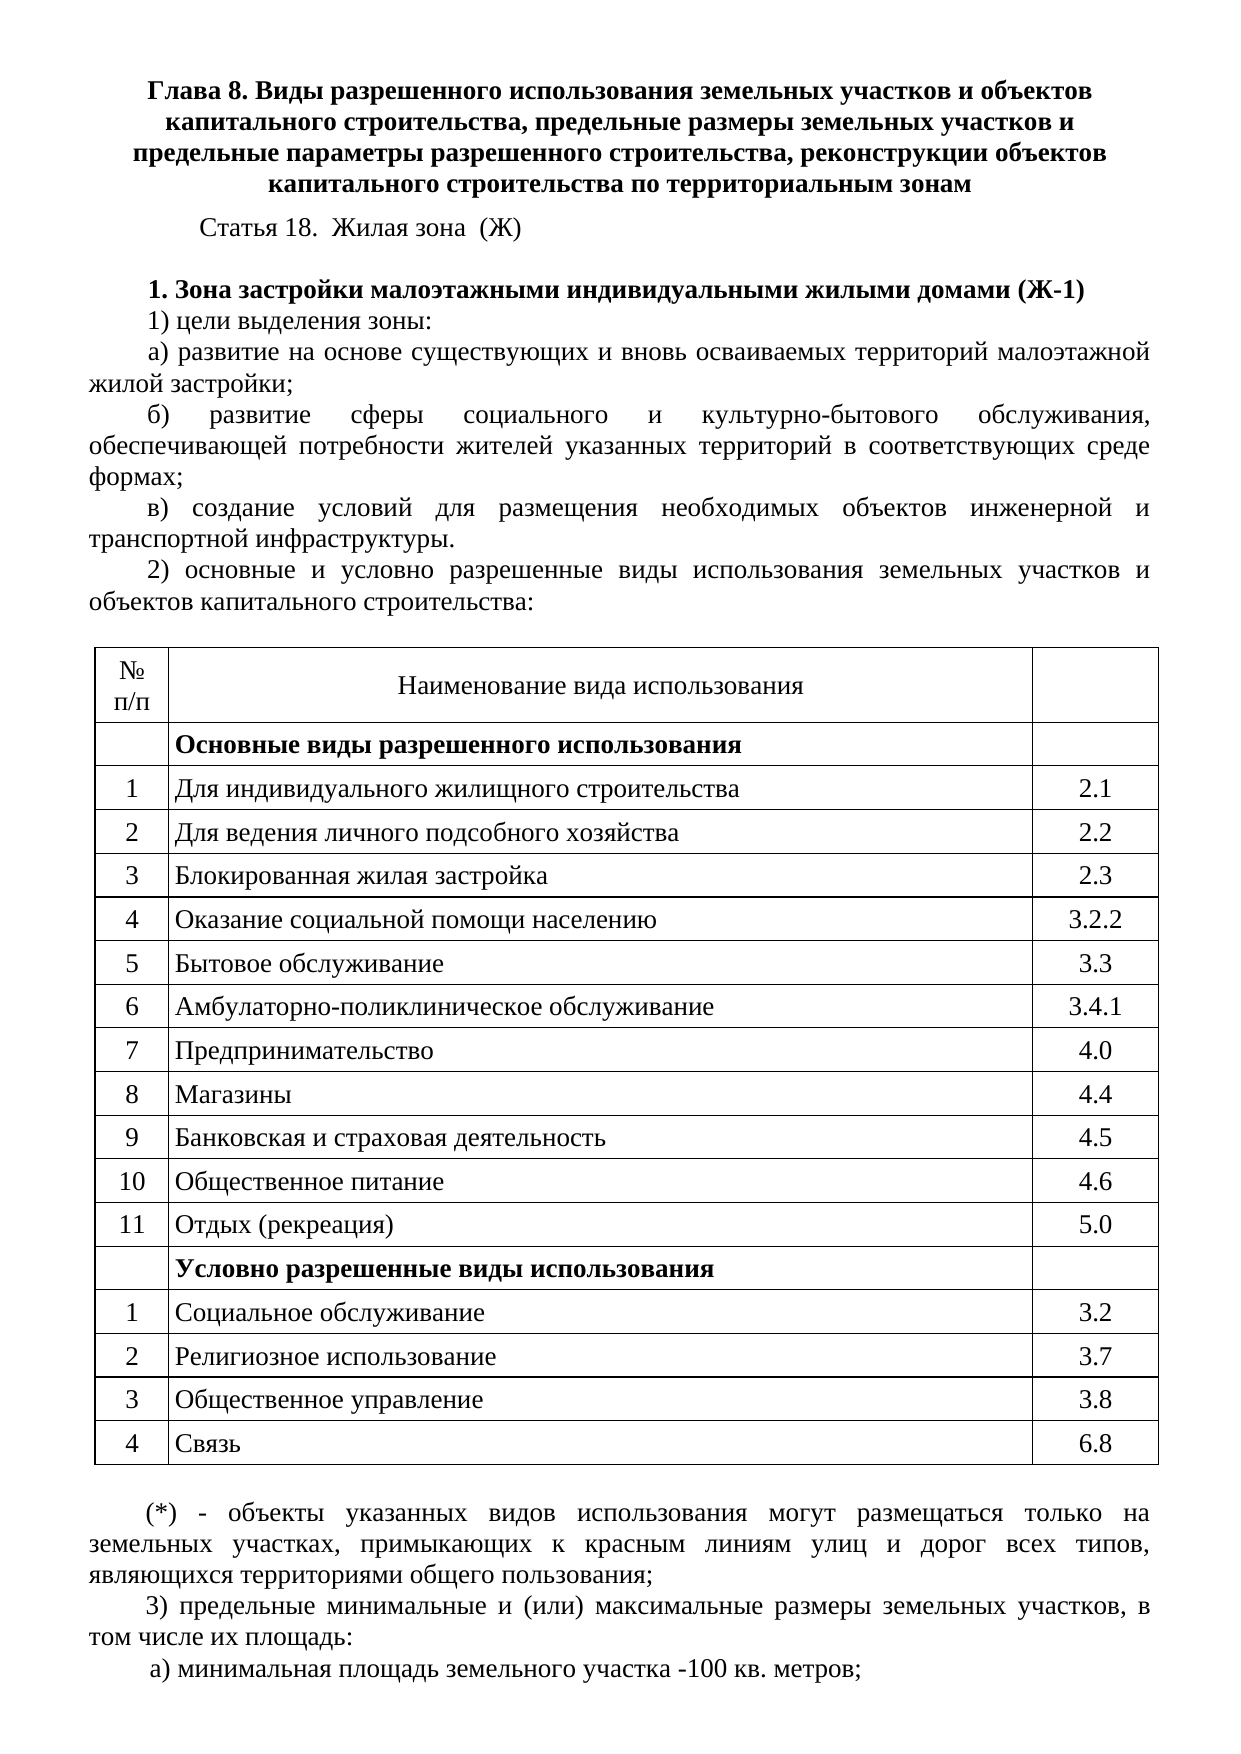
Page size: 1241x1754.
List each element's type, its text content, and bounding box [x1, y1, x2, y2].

table_cell 3.8 [1033, 1378, 1158, 1420]
table_cell 2.3 [1033, 854, 1158, 896]
table_cell Основные виды разрешенного использования [169, 723, 1032, 765]
text Глава 8. Виды разрешенного использования земельных участков и объектов капитального строительства, предельные размеры земельных участков и предельные параметры разрешенного строительства, реконструкции объектов капитального строительства по территориальным зонам [89, 74, 1152, 198]
table_cell Бытовое обслуживание [169, 941, 1032, 984]
table_cell Связь [169, 1421, 1032, 1464]
table_cell 6.8 [1033, 1421, 1158, 1464]
table_cell 3.3 [1033, 941, 1158, 984]
table_header № п/п [96, 648, 168, 722]
table_header Наименование вида использования [169, 648, 1032, 722]
table_header [1033, 648, 1158, 722]
table_cell Условно разрешенные виды использования [169, 1247, 1032, 1289]
table_cell 2.1 [1033, 766, 1158, 809]
table_cell 5 [96, 941, 168, 984]
table_cell 4.6 [1033, 1159, 1158, 1202]
table_cell [96, 1247, 168, 1289]
table_cell 5.0 [1033, 1203, 1158, 1246]
table_cell 4.0 [1033, 1028, 1158, 1071]
text 3) предельные минимальные и (или) максимальные размеры земельных участков, в том числе их площадь: [89, 1589, 1152, 1652]
table_cell 2 [96, 810, 168, 853]
table_cell 3 [96, 854, 168, 896]
text 1. Зона застройки малоэтажными индивидуальными жилыми домами (Ж-1) [89, 273, 1141, 304]
table_cell 10 [96, 1159, 168, 1202]
list в) создание условий для размещения необходимых объектов инженерной и транспортной инфраструктуры. [89, 491, 1152, 553]
table_cell 9 [96, 1116, 168, 1158]
text а) минимальная площадь земельного участка ; [89, 1652, 1152, 1683]
table_cell 3 [96, 1378, 168, 1420]
table_cell Для ведения личного подсобного хозяйства [169, 810, 1032, 853]
table_cell 2.2 [1033, 810, 1158, 853]
table_cell 3.2.2 [1033, 898, 1158, 940]
table_cell 4.4 [1033, 1072, 1158, 1114]
table_cell Для индивидуального жилищного строительства [169, 766, 1032, 809]
table_cell 1 [96, 1290, 168, 1333]
table_cell 1 [96, 766, 168, 809]
table_cell Социальное обслуживание [169, 1290, 1032, 1333]
table_cell Магазины [169, 1072, 1032, 1114]
text 2) основные и условно разрешенные виды использования земельных участков и объектов капитального строительства: [89, 553, 1152, 616]
table_cell 3.7 [1033, 1334, 1158, 1376]
table_cell 4 [96, 898, 168, 940]
table_cell Религиозное использование [169, 1334, 1032, 1376]
table_cell Амбулаторно-поликлиническое обслуживание [169, 985, 1032, 1027]
list а) развитие на основе существующих и вновь осваиваемых территорий малоэтажной жилой застройки; [89, 336, 1152, 398]
table_cell 3.4.1 [1033, 985, 1158, 1027]
table_cell [96, 723, 168, 765]
table_cell Общественное питание [169, 1159, 1032, 1202]
text (*) - объекты указанных видов использования могут размещаться только на земельных участках, примыкающих к красным линиям улиц и дорог всех типов, являющихся территориями общего пользования; [89, 1496, 1152, 1589]
table_cell 6 [96, 985, 168, 1027]
text Статья 18. Жилая зона (Ж) [89, 211, 1152, 242]
table_cell 2 [96, 1334, 168, 1376]
list б) развитие сферы социального и культурно-бытового обслуживания, обеспечивающей потребности жителей указанных территорий в соответствующих среде формах; [89, 398, 1152, 491]
table_cell Банковская и страховая деятельность [169, 1116, 1032, 1158]
table_cell [1033, 723, 1158, 765]
table_cell Предпринимательство [169, 1028, 1032, 1071]
table_cell Общественное управление [169, 1378, 1032, 1420]
table_cell [1033, 1247, 1158, 1289]
table_cell 3.2 [1033, 1290, 1158, 1333]
table_cell 8 [96, 1072, 168, 1114]
table_cell 7 [96, 1028, 168, 1071]
text 1) цели выделения зоны: [89, 304, 1152, 336]
table_cell Оказание социальной помощи населению [169, 898, 1032, 940]
table_cell Блокированная жилая застройка [169, 854, 1032, 896]
table_cell 4 [96, 1421, 168, 1464]
table_cell 11 [96, 1203, 168, 1246]
table_cell 4.5 [1033, 1116, 1158, 1158]
table_cell Отдых (рекреация) [169, 1203, 1032, 1246]
